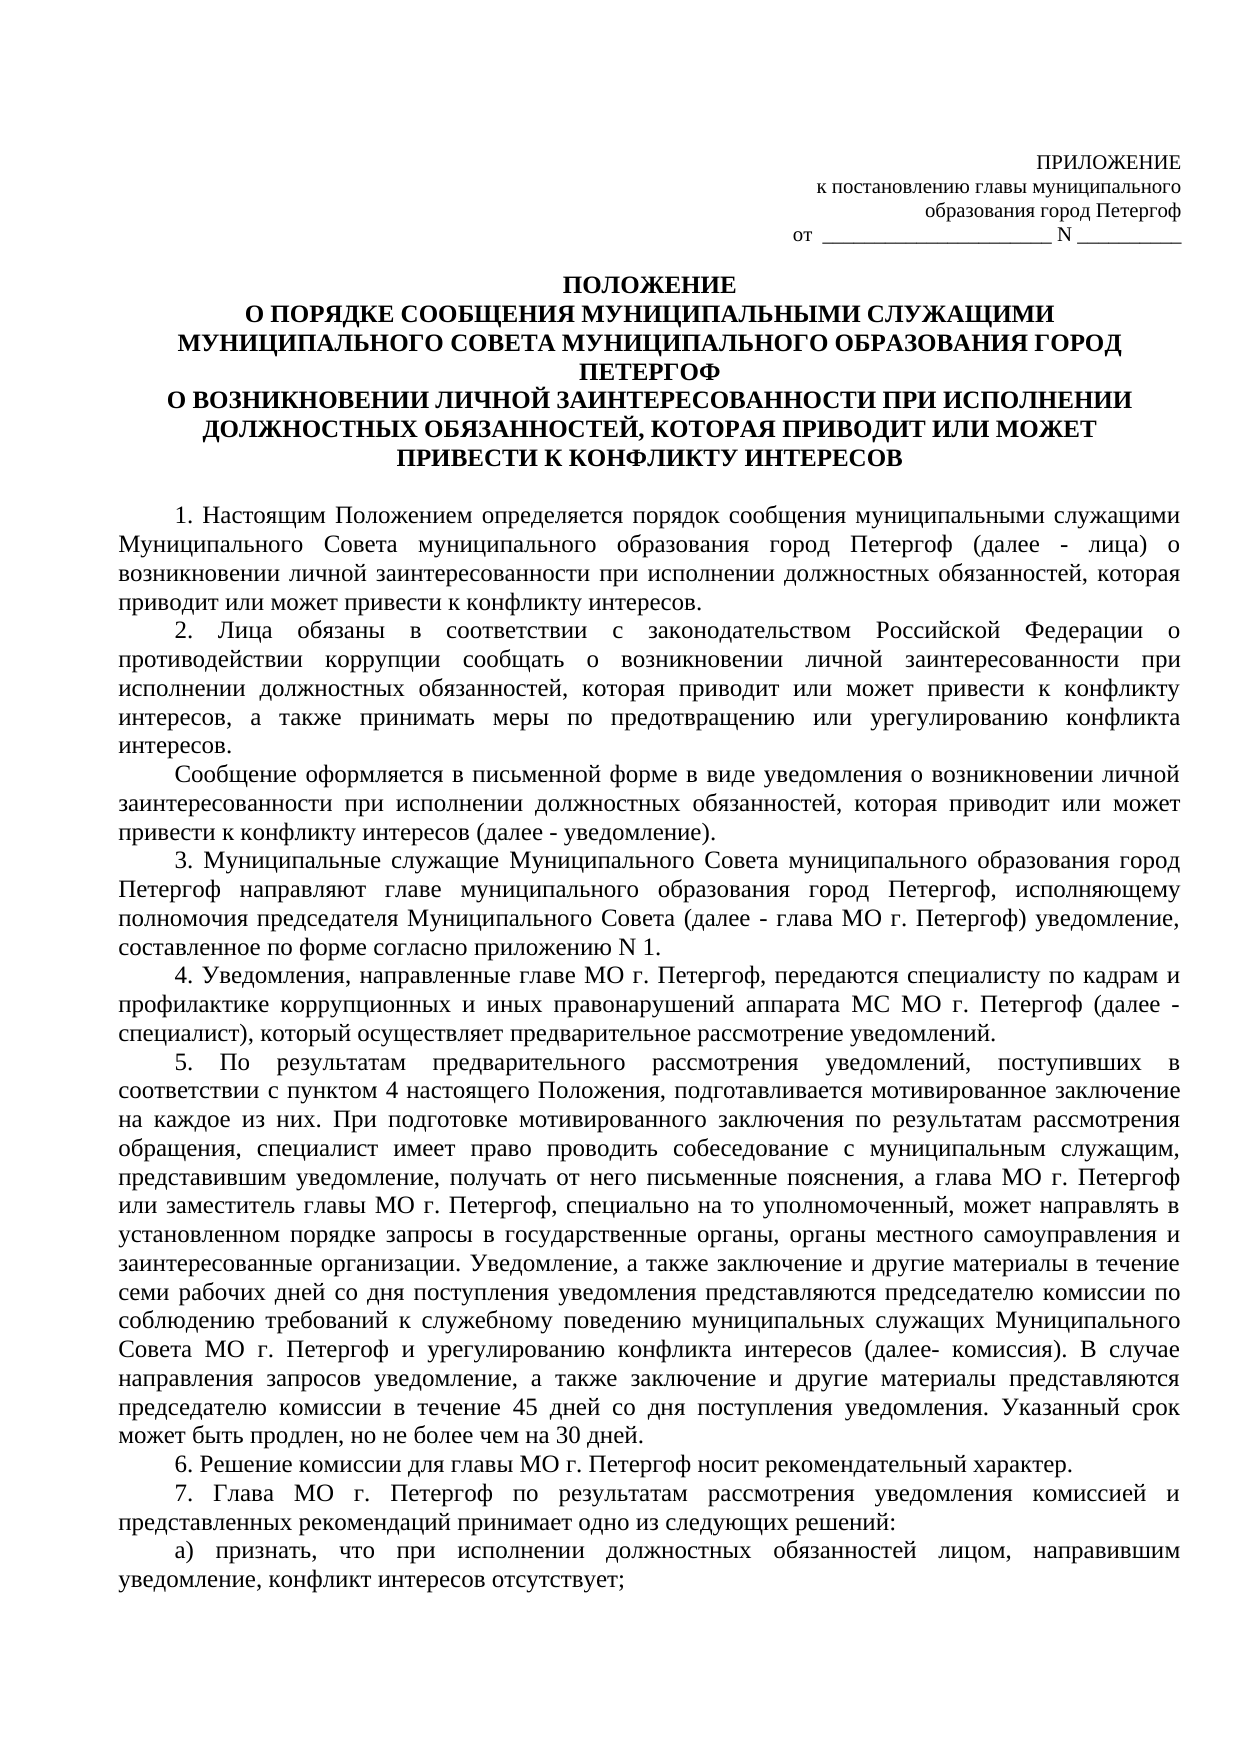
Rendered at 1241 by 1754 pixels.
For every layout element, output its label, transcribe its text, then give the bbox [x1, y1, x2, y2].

text 2. Лица обязаны в соответствии с законодательством Российской Федерации о противодействии коррупции сообщать о возникновении личной заинтересованности при исполнении должностных обязанностей, которая приводит или может привести к конфликту интересов, а также принимать меры по предотвращению или урегулированию конфликта интересов. [118, 615, 1181, 759]
text образования город Петергоф [118, 198, 1181, 222]
title О ВОЗНИКНОВЕНИИ ЛИЧНОЙ ЗАИНТЕРЕСОВАННОСТИ ПРИ ИСПОЛНЕНИИ [118, 385, 1181, 414]
text 3. Муниципальные служащие Муниципального Совета муниципального образования город Петергоф направляют главе муниципального образования город Петергоф, исполняющему полномочия председателя Муниципального Совета (далее - глава МО г. Петергоф) уведомление, составленное по форме согласно приложению N 1. [118, 845, 1181, 960]
title ПОЛОЖЕНИЕ [118, 270, 1181, 299]
text к постановлению главы муниципального [118, 174, 1181, 198]
text от ______________________ N __________ [118, 222, 1181, 246]
title О ПОРЯДКЕ СООБЩЕНИЯ МУНИЦИПАЛЬНЫМИ СЛУЖАЩИМИ МУНИЦИПАЛЬНОГО СОВЕТА МУНИЦИПАЛЬНОГО ОБРАЗОВАНИЯ ГОРОД ПЕТЕРГОФ [118, 299, 1181, 385]
text Сообщение оформляется в письменной форме в виде уведомления о возникновении личной заинтересованности при исполнении должностных обязанностей, которая приводит или может привести к конфликту интересов (далее - уведомление). [118, 759, 1181, 845]
text а) признать, что при исполнении должностных обязанностей лицом, направившим уведомление, конфликт интересов отсутствует; [118, 1535, 1181, 1593]
text 4. Уведомления, направленные главе МО г. Петергоф, передаются специалисту по кадрам и профилактике коррупционных и иных правонарушений аппарата МС МО г. Петергоф (далее - специалист), который осуществляет предварительное рассмотрение уведомлений. [118, 960, 1181, 1047]
text 7. Глава МО г. Петергоф по результатам рассмотрения уведомления комиссией и представленных рекомендаций принимает одно из следующих решений: [118, 1478, 1181, 1535]
text 5. По результатам предварительного рассмотрения уведомлений, поступивших в соответствии с пунктом 4 настоящего Положения, подготавливается мотивированное заключение на каждое из них. При подготовке мотивированного заключения по результатам рассмотрения обращения, специалист имеет право проводить собеседование с муниципальным служащим, представившим уведомление, получать от него письменные пояснения, а глава МО г. Петергоф или заместитель главы МО г. Петергоф, специально на то уполномоченный, может направлять в установленном порядке запросы в государственные органы, органы местного самоуправления и заинтересованные организации. Уведомление, а также заключение и другие материалы в течение семи рабочих дней со дня поступления уведомления представляются председателю комиссии по соблюдению требований к служебному поведению муниципальных служащих Муниципального Совета МО г. Петергоф и урегулированию конфликта интересов (далее- комиссия). В случае направления запросов уведомление, а также заключение и другие материалы представляются председателю комиссии в течение 45 дней со дня поступления уведомления. Указанный срок может быть продлен, но не более чем на 30 дней. [118, 1047, 1181, 1449]
text ПРИЛОЖЕНИЕ [118, 150, 1181, 174]
text 6. Решение комиссии для главы МО г. Петергоф носит рекомендательный характер. [118, 1449, 1181, 1478]
text 1. Настоящим Положением определяется порядок сообщения муниципальными служащими Муниципального Совета муниципального образования город Петергоф (далее - лица) о возникновении личной заинтересованности при исполнении должностных обязанностей, которая приводит или может привести к конфликту интересов. [118, 500, 1181, 615]
title ДОЛЖНОСТНЫХ ОБЯЗАННОСТЕЙ, КОТОРАЯ ПРИВОДИТ ИЛИ МОЖЕТ [118, 414, 1181, 443]
title ПРИВЕСТИ К КОНФЛИКТУ ИНТЕРЕСОВ [118, 443, 1181, 472]
